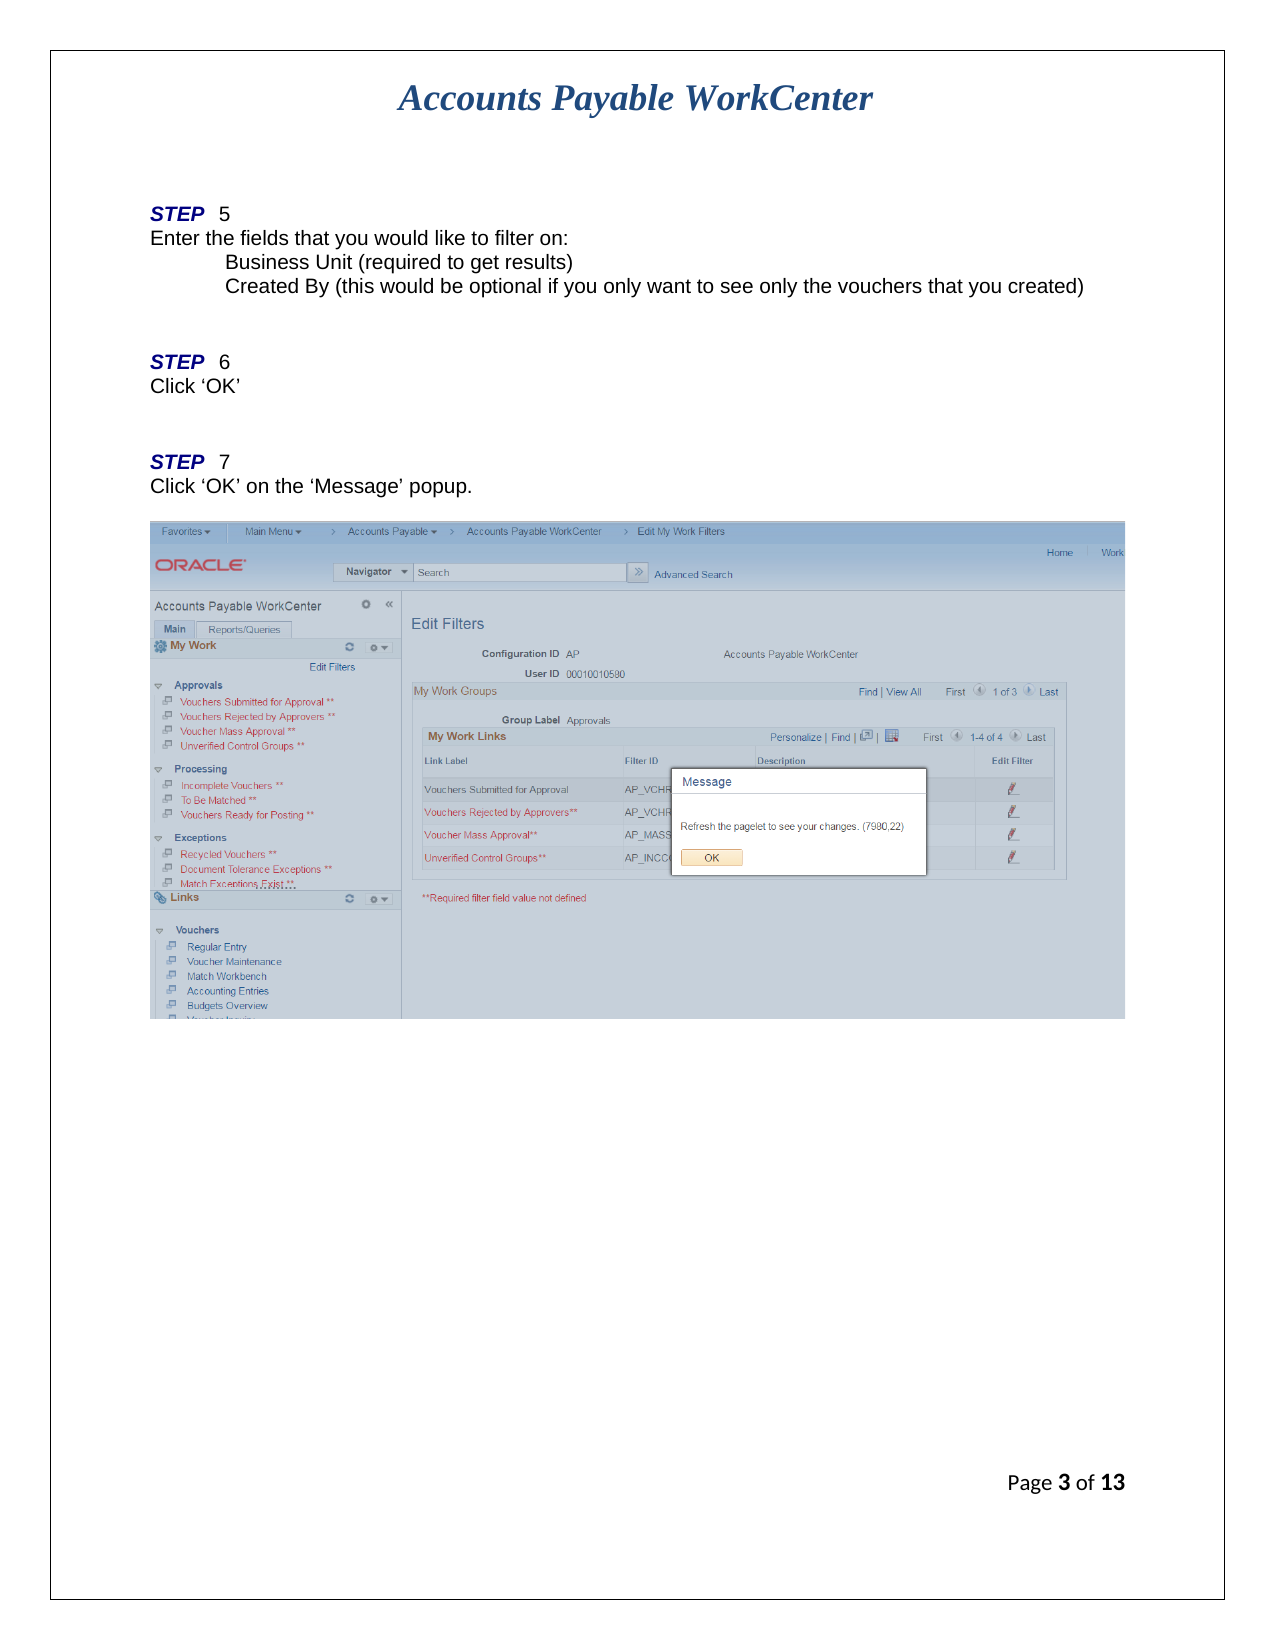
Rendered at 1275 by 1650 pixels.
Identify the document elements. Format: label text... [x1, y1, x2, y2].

text Click ‘OK’ on the ‘Message’ popup. [150, 474, 1125, 498]
text STEP 6 [150, 350, 1125, 374]
text Enter the fields that you would like to filter on: [150, 226, 1125, 250]
text Created By (this would be optional if you only want to see only the vouchers that you created) [150, 274, 1125, 298]
text Business Unit (required to get results) [150, 250, 1125, 274]
text STEP 5 [150, 202, 1125, 226]
picture [150, 521, 1125, 1019]
text Click ‘OK’ [150, 374, 1125, 398]
text STEP 7 [150, 450, 1125, 474]
